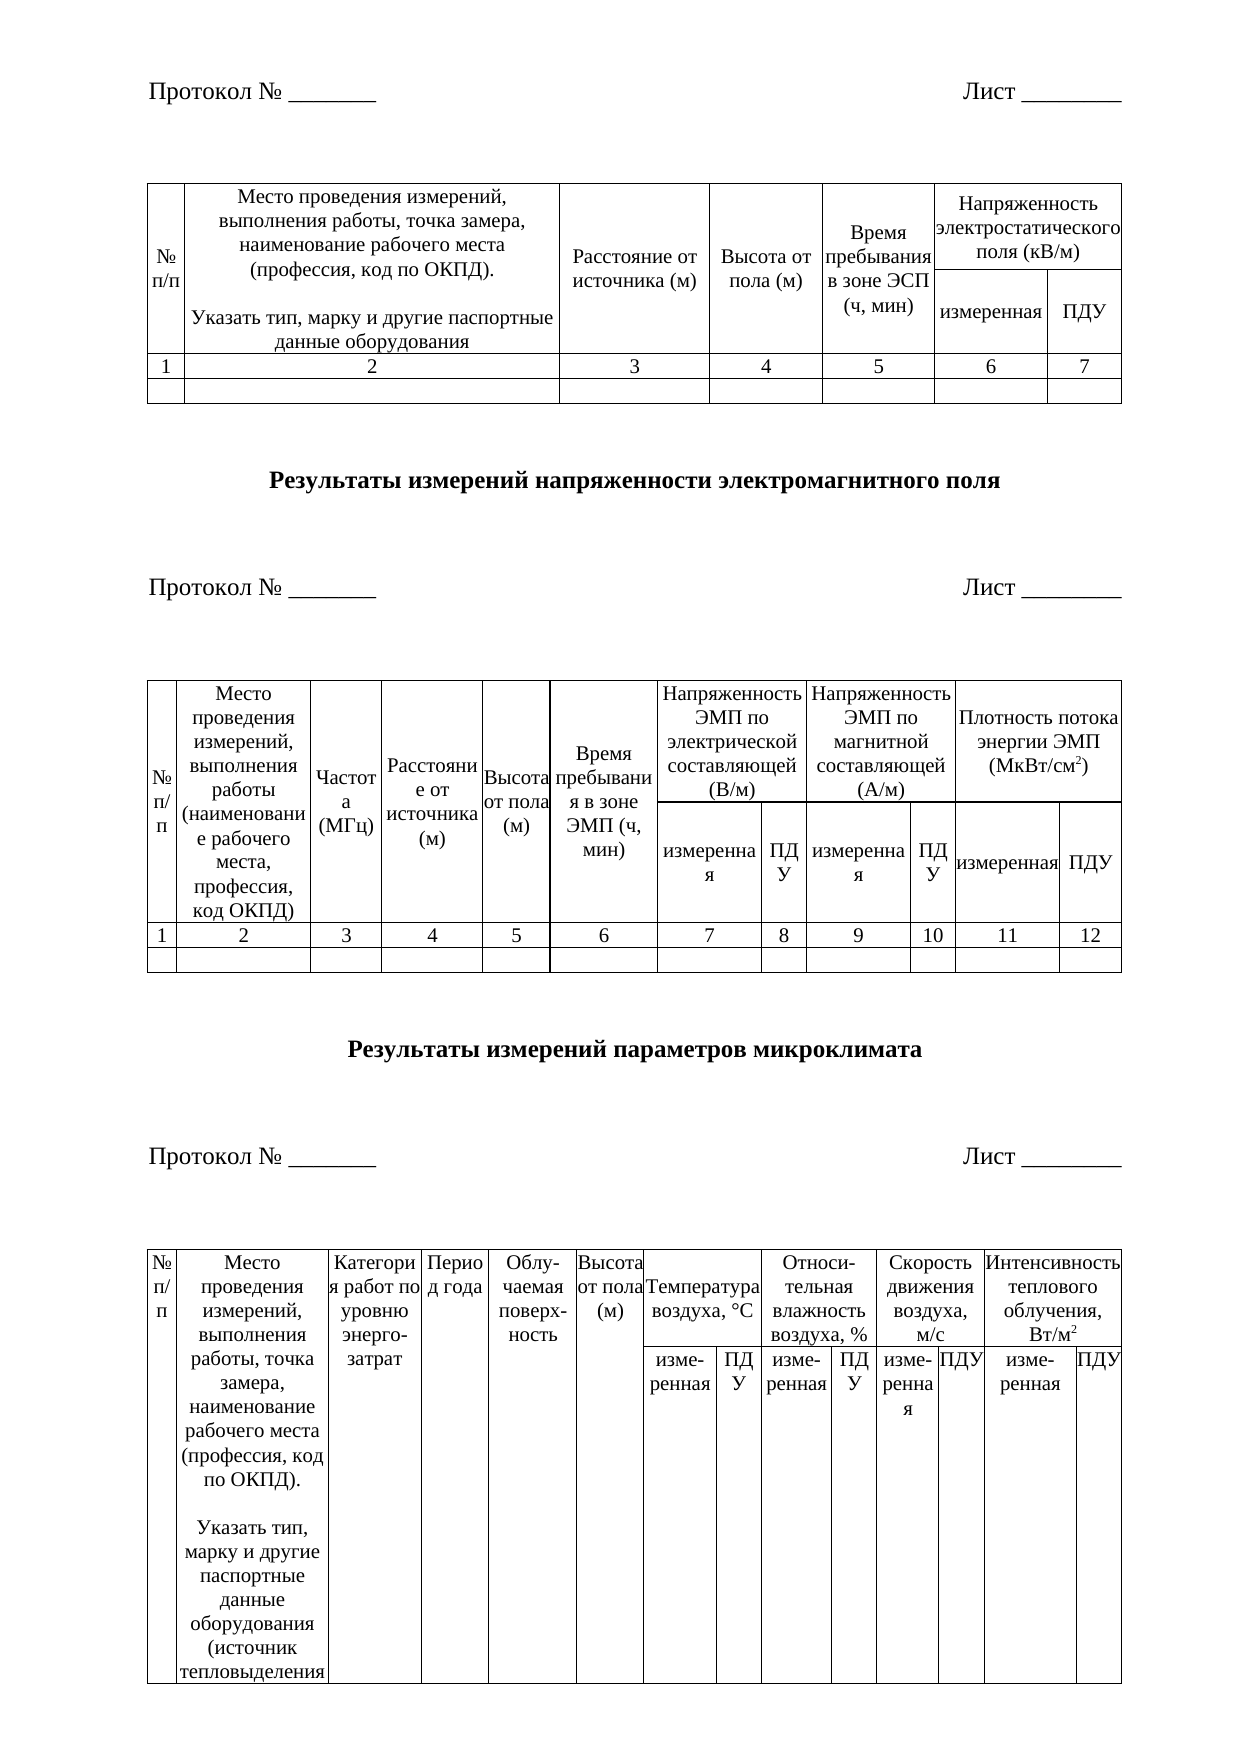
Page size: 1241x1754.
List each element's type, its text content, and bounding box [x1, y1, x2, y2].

table_header Протокол № _______ [148, 1125, 635, 1187]
table_cell 11 [956, 923, 1059, 947]
table_cell 1 [148, 923, 176, 947]
table_header Напряженность ЭМП по магнитной составляющей (А/м) [807, 681, 955, 801]
table_cell [658, 948, 761, 972]
table_header Категория работ по уровню энерго- затрат [329, 1250, 421, 1683]
table_cell ПДУ [832, 1347, 876, 1683]
table_cell 4 [382, 923, 482, 947]
table_cell [956, 948, 1059, 972]
table_header Лист ________ [635, 556, 1122, 618]
table_cell ПДУ [717, 1347, 761, 1683]
table_header Место проведения измерений, выполнения работы, точка замера, наименование рабочего места (профессия, код по ОКПД). Указать тип, марку и другие паспортные данные оборудования [185, 184, 559, 353]
table_cell [551, 948, 657, 972]
table_cell [483, 948, 549, 972]
table_header Протокол № _______ [148, 59, 635, 121]
table_cell 10 [911, 923, 955, 947]
table_header Время пребывания в зоне ЭСП (ч, мин) [823, 184, 934, 353]
table_cell [311, 948, 381, 972]
table_cell [807, 948, 910, 972]
table_cell [710, 379, 822, 403]
table_header № п/п [148, 184, 184, 353]
table_cell 2 [177, 923, 310, 947]
table_header Период года [422, 1250, 488, 1683]
table_cell измеренная [935, 270, 1047, 353]
table_cell 2 [185, 354, 559, 378]
table_cell ПДУ [1048, 270, 1121, 353]
table_header Высота от пола (м) [710, 184, 822, 353]
table_cell 7 [658, 923, 761, 947]
table_cell [911, 948, 955, 972]
table_cell 3 [560, 354, 709, 378]
table_cell [185, 379, 559, 403]
table_header Плотность потока энергии ЭМП (МкВт/см2) [956, 681, 1121, 801]
table_header Расстояние от источника (м) [382, 681, 482, 922]
table_header Интенсивность теплового облучения, Вт/м2 [985, 1250, 1121, 1346]
table_header № п/п [148, 681, 176, 922]
table_cell [148, 948, 176, 972]
table_cell [560, 379, 709, 403]
table_cell [935, 379, 1047, 403]
table_cell [823, 379, 934, 403]
table_cell измеренная [658, 803, 761, 922]
table_header Протокол № _______ [148, 556, 635, 618]
table_cell изме- ренная [644, 1347, 716, 1683]
table_header Высота от пола (м) [483, 681, 549, 922]
table_cell 8 [762, 923, 806, 947]
table_header Расстояние от источника (м) [560, 184, 709, 353]
table_cell [148, 379, 184, 403]
table_header Лист ________ [635, 59, 1122, 121]
table_cell изме- ренная [985, 1347, 1076, 1683]
table_header Лист ________ [635, 1125, 1122, 1187]
table_cell 1 [148, 354, 184, 378]
table_cell 4 [710, 354, 822, 378]
table_header Напряженность ЭМП по электрической составляющей (В/м) [658, 681, 806, 801]
table_header Место проведения измерений, выполнения работы, точка замера, наименование рабочего места (профессия, код по ОКПД). Указать тип, марку и другие паспортные данные оборудования (источник тепловыделения, влаговыделения или охлаждения) [177, 1250, 328, 1683]
table_cell ПДУ [939, 1347, 984, 1683]
table_header Высота от пола (м) [577, 1250, 643, 1683]
table_header Место проведения измерений, выполнения работы (наименование рабочего места, профессия, код ОКПД) [177, 681, 310, 922]
text Результаты измерений параметров микроклимата [148, 1034, 1122, 1063]
table_header Скорость движения воздуха, м/с [877, 1250, 984, 1346]
table_cell ПДУ [911, 803, 955, 922]
table_header Напряженность электростатического поля (кВ/м) [935, 184, 1121, 269]
table_cell 3 [311, 923, 381, 947]
table_header Частота (МГц) [311, 681, 381, 922]
table_cell 9 [807, 923, 910, 947]
table_cell изме- ренная [877, 1347, 938, 1683]
table_cell 7 [1048, 354, 1121, 378]
table_cell 6 [551, 923, 657, 947]
table_header Температура воздуха, °С [644, 1250, 761, 1346]
table_cell [1060, 948, 1121, 972]
table_cell 5 [823, 354, 934, 378]
table_cell ПДУ [762, 803, 806, 922]
table_header Относи- тельная влажность воздуха, % [762, 1250, 876, 1346]
table_cell [382, 948, 482, 972]
table_header Время пребывания в зоне ЭМП (ч, мин) [551, 681, 657, 922]
table_cell [762, 948, 806, 972]
table_cell 6 [935, 354, 1047, 378]
table_header № п/п [148, 1250, 176, 1683]
table_header Облу- чаемая поверх- ность [489, 1250, 576, 1683]
table_cell [177, 948, 310, 972]
table_cell измеренная [807, 803, 910, 922]
table_cell изме- ренная [762, 1347, 831, 1683]
table_cell ПДУ [1060, 803, 1121, 922]
table_cell 12 [1060, 923, 1121, 947]
table_cell измеренная [956, 803, 1059, 922]
table_cell 5 [483, 923, 549, 947]
text Результаты измерений напряженности электромагнитного поля [148, 465, 1122, 494]
table_cell [1048, 379, 1121, 403]
table_cell ПДУ [1077, 1347, 1121, 1683]
